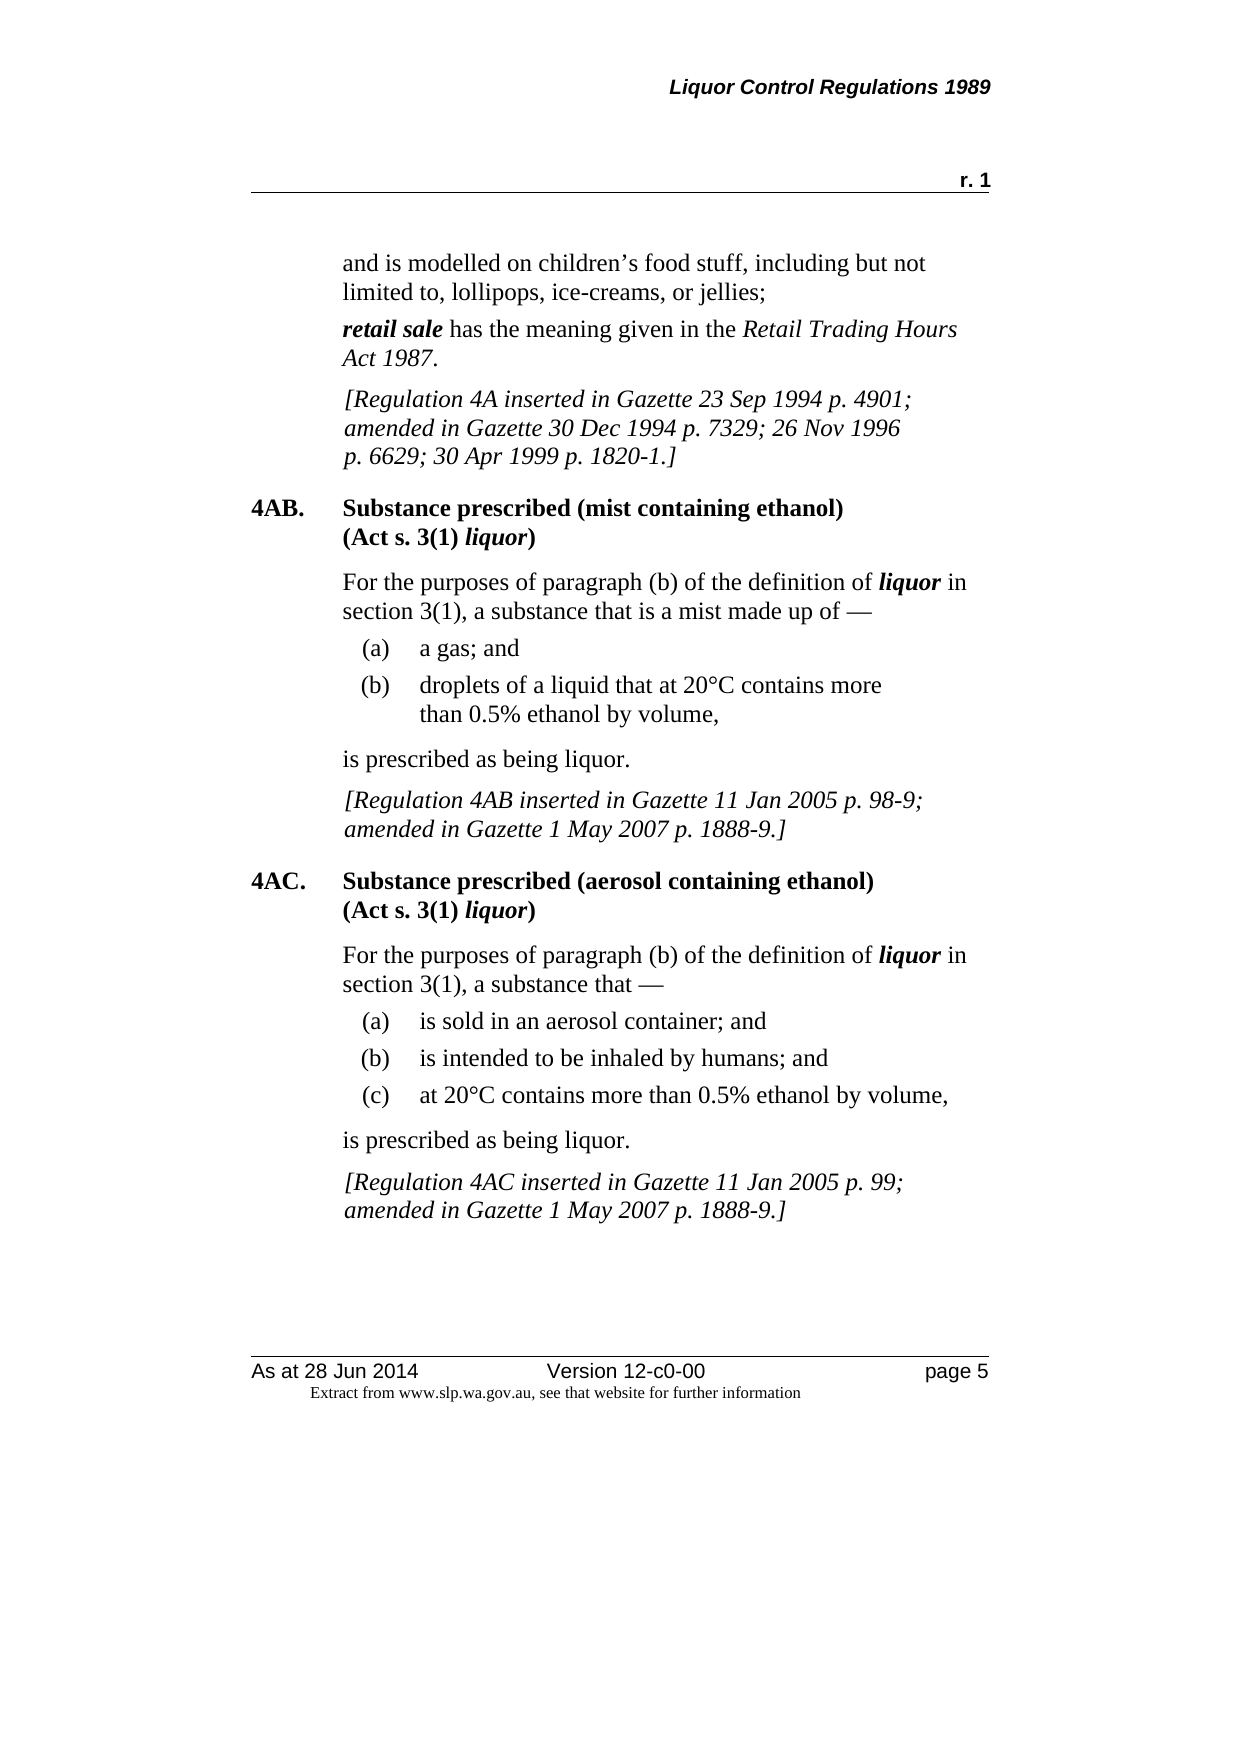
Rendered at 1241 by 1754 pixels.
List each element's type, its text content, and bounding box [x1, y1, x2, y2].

subtitle 4AB. Substance prescribed (mist containing ethanol) (Act s. 3(1) liquor) [251, 493, 989, 551]
text [Regulation 4A inserted in Gazette 23 Sep 1994 p. 4901; amended in Gazette 30 Dec 1994 p. 7329; 26 Nov 1996 p. 6629; 30 Apr 1999 p. 1820-1.] [251, 384, 989, 470]
text (a) is sold in an aerosol container; and [251, 1006, 989, 1035]
text For the purposes of paragraph (b) of the definition of liquor in section 3(1), a substance that — [251, 940, 989, 998]
text is prescribed as being liquor. [251, 1126, 989, 1154]
text (c) at 20°C contains more than 0.5% ethanol by volume, [251, 1080, 989, 1109]
subtitle 4AC. Substance prescribed (aerosol containing ethanol) (Act s. 3(1) liquor) [251, 866, 989, 923]
text [Regulation 4AC inserted in Gazette 11 Jan 2005 p. 99; amended in Gazette 1 May 2007 p. 1888-9.] [251, 1167, 989, 1224]
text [251, 248, 989, 306]
text retail sale has the meaning given in the Retail Trading Hours Act 1987. [251, 314, 989, 371]
text (a) a gas; and [251, 633, 989, 662]
text [Regulation 4AB inserted in Gazette 11 Jan 2005 p. 98-9; amended in Gazette 1 May 2007 p. 1888-9.] [251, 786, 989, 843]
text For the purposes of paragraph (b) of the definition of liquor in section 3(1), a substance that is a mist made up of — [251, 567, 989, 625]
text (b) is intended to be inhaled by humans; and [251, 1043, 989, 1072]
text (b) droplets of a liquid that at 20°C contains more than 0.5% ethanol by volume, [251, 670, 989, 728]
text is prescribed as being liquor. [251, 744, 989, 773]
